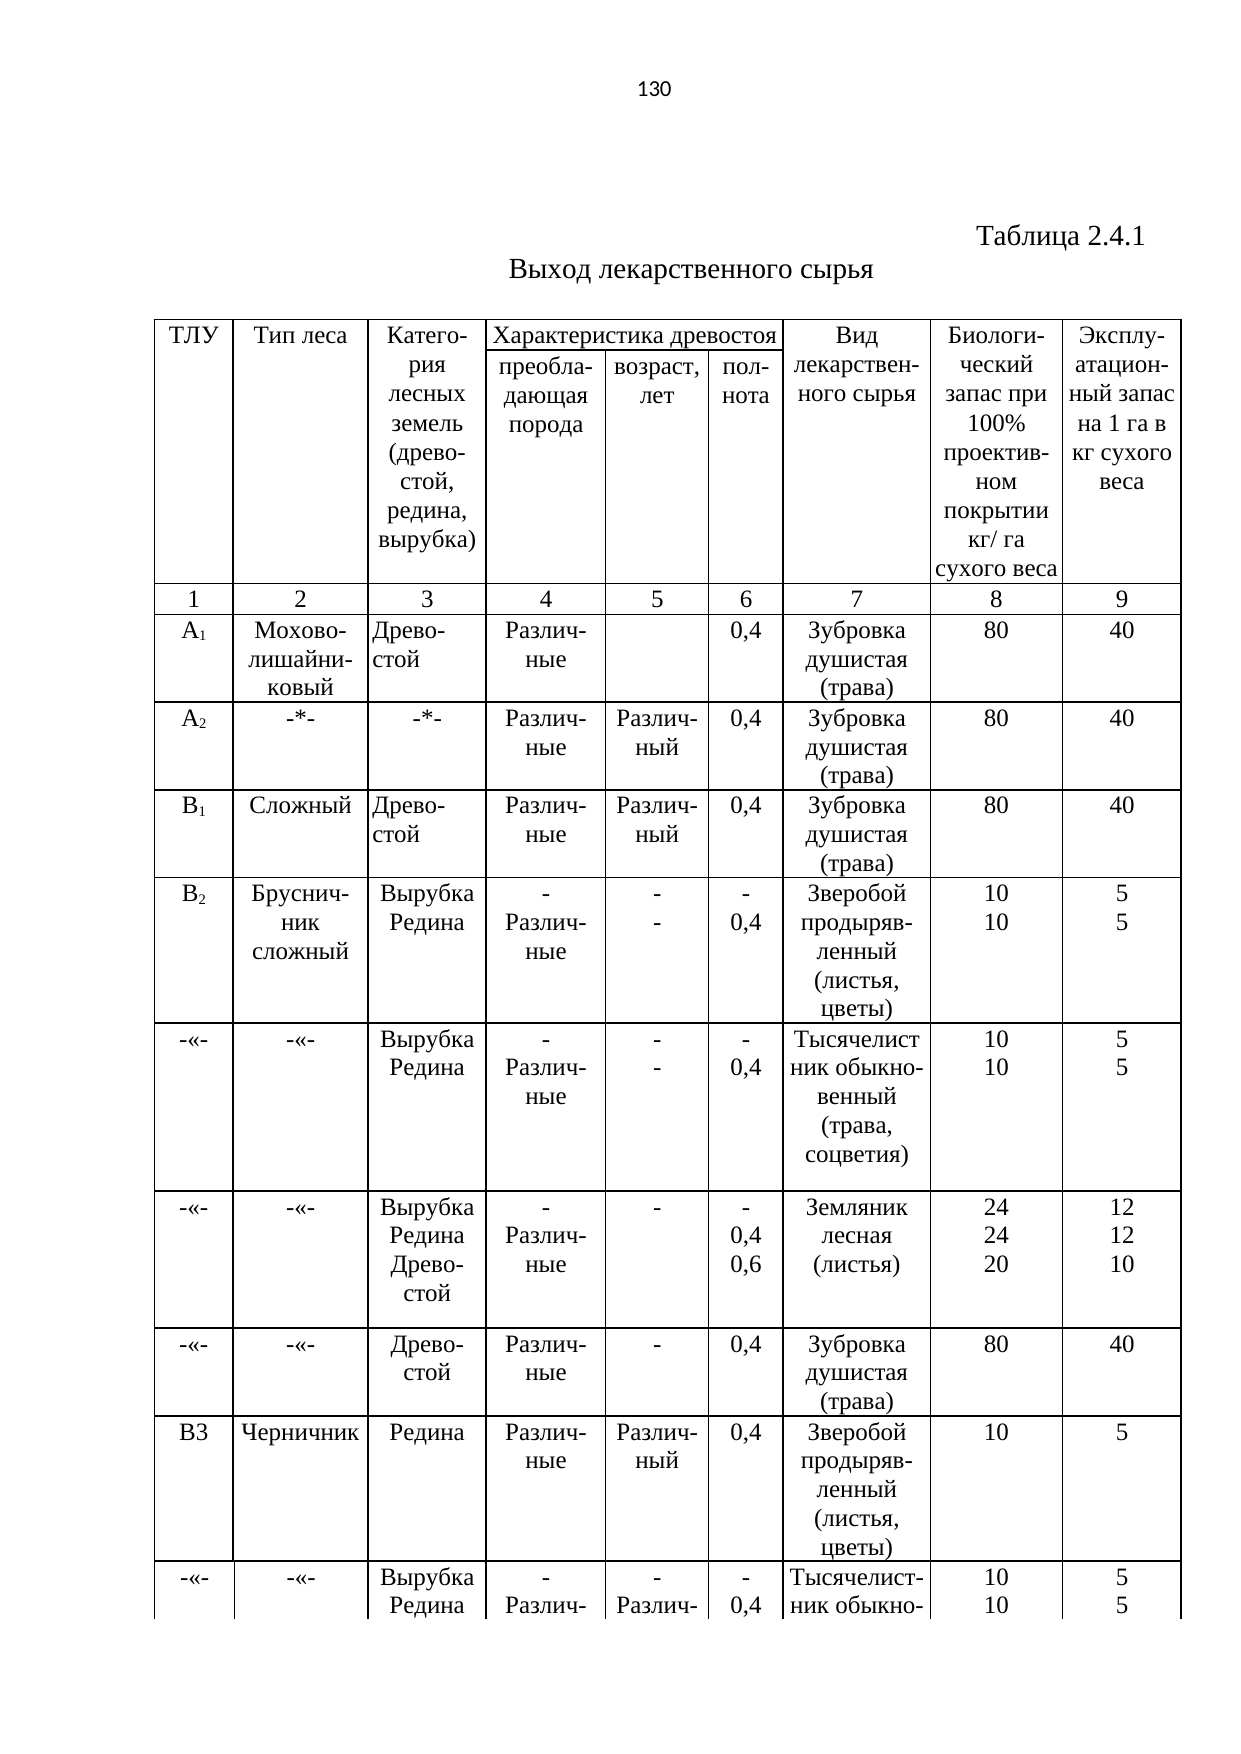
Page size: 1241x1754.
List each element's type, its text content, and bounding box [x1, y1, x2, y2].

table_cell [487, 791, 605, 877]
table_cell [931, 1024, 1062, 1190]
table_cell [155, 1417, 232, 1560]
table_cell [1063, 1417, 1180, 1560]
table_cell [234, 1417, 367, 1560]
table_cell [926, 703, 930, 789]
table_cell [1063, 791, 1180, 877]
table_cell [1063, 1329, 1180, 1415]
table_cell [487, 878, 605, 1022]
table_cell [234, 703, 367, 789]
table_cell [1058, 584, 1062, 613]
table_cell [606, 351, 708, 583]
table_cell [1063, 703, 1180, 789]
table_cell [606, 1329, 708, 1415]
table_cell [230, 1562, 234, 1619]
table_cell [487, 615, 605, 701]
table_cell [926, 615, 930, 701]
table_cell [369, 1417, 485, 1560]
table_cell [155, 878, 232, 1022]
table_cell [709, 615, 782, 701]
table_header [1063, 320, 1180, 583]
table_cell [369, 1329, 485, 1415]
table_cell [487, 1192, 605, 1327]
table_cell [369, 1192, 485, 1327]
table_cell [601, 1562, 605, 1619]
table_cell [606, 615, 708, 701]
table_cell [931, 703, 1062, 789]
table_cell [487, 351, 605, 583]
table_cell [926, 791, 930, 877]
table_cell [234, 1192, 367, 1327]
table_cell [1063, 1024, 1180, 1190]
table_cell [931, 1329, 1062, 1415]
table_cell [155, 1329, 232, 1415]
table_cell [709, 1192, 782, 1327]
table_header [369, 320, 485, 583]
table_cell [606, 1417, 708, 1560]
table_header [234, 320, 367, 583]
text Выход лекарственного сырья [162, 252, 1146, 285]
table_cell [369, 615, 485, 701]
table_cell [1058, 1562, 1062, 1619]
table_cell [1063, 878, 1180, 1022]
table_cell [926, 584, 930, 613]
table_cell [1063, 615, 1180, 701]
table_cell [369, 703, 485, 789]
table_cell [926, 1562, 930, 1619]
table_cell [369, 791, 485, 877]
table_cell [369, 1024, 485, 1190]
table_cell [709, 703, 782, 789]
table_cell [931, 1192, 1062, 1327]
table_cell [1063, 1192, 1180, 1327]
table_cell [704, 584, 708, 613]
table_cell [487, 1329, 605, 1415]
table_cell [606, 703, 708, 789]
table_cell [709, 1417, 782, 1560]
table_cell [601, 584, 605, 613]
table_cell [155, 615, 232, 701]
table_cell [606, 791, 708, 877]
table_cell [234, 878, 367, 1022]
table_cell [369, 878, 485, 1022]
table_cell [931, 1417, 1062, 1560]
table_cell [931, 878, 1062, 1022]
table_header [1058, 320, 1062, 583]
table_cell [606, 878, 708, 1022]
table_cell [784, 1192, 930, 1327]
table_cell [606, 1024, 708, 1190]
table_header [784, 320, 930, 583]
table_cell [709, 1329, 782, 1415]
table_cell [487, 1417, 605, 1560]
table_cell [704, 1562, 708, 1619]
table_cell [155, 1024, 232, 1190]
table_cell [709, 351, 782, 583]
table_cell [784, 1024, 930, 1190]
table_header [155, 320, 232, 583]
text Таблица 2.4.1 [162, 220, 1146, 252]
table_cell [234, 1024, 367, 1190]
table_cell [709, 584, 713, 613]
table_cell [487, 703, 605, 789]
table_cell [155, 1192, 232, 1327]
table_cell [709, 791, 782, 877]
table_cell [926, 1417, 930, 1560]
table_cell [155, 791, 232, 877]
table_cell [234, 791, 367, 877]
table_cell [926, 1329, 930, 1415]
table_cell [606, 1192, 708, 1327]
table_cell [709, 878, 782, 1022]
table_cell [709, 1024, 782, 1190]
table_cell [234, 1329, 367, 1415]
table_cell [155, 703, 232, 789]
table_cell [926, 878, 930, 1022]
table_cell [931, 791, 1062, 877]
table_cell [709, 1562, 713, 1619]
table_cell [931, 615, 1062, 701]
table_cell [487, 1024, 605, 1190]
